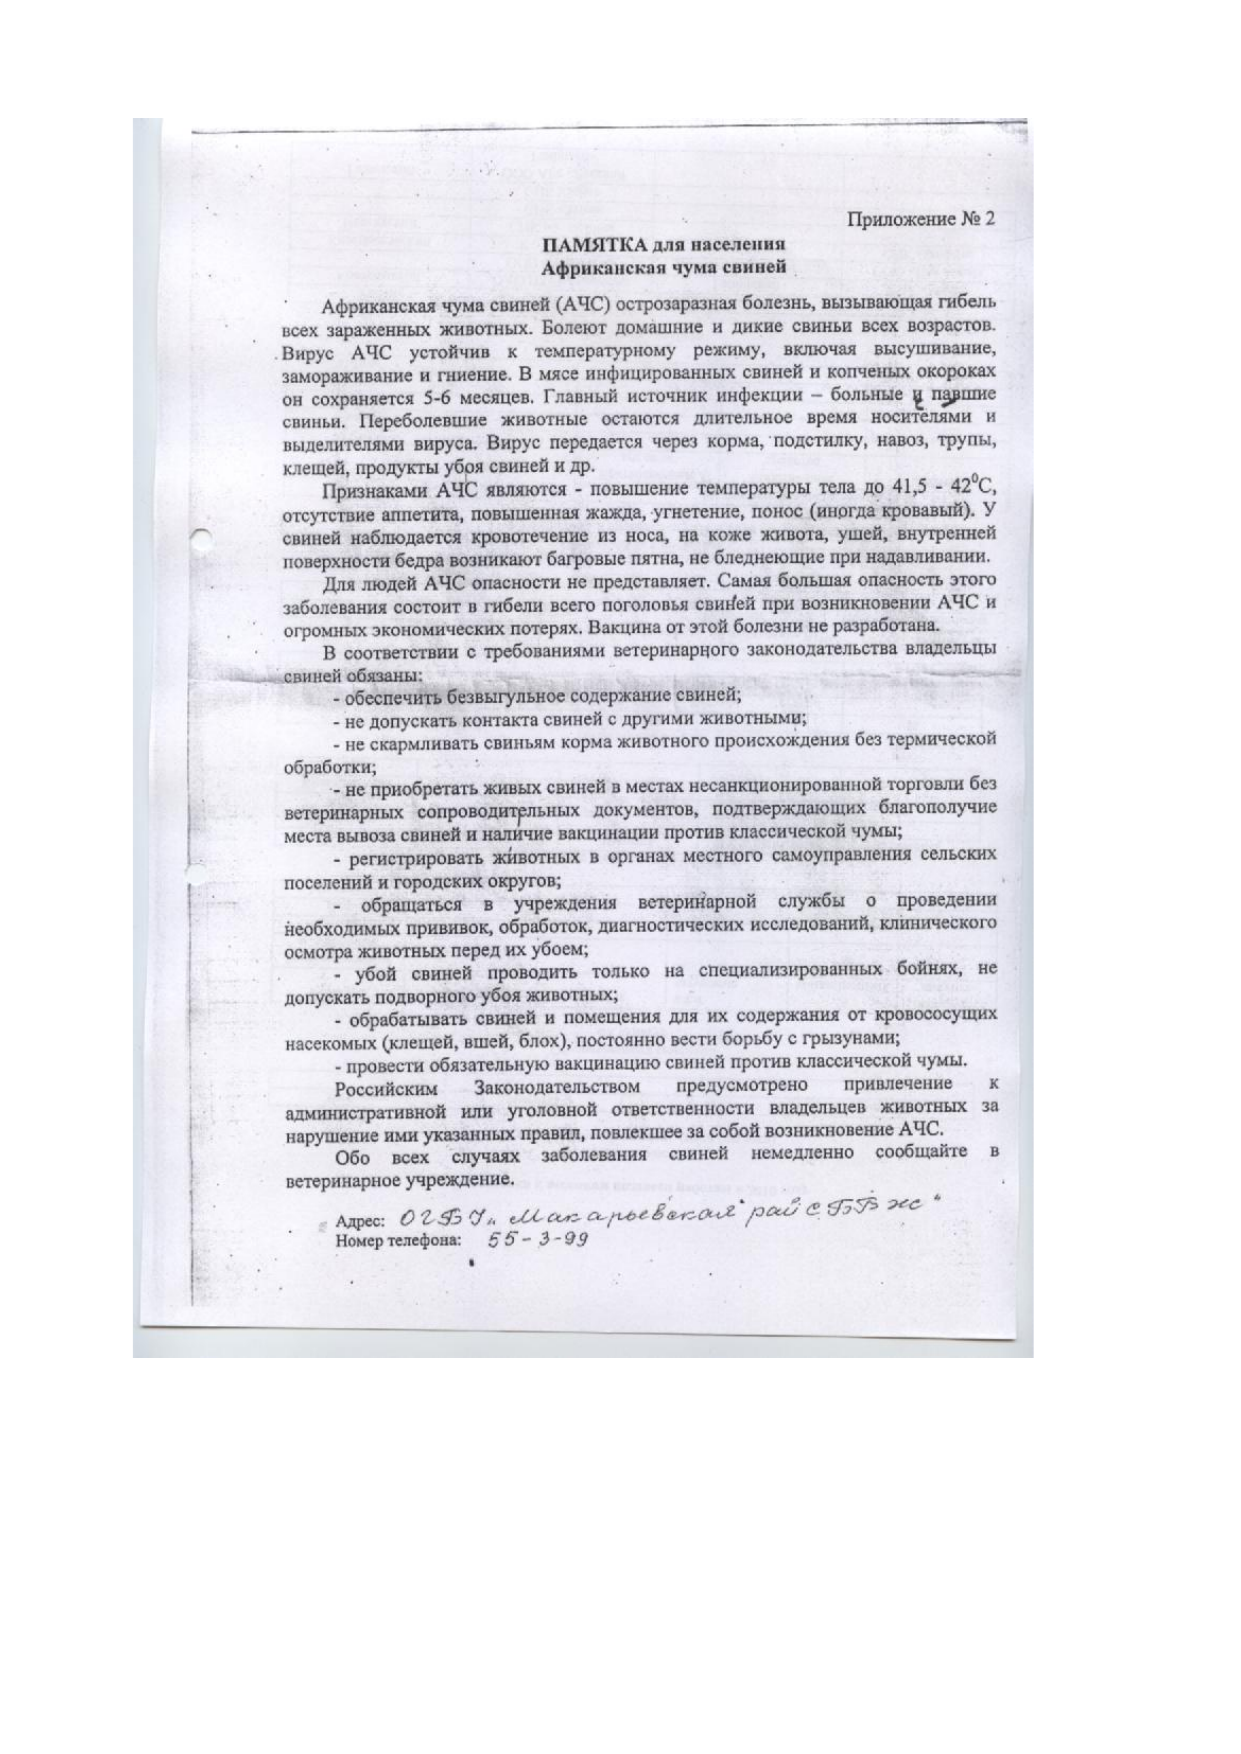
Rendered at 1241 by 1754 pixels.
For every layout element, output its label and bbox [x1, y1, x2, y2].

picture [132, 118, 1034, 1358]
